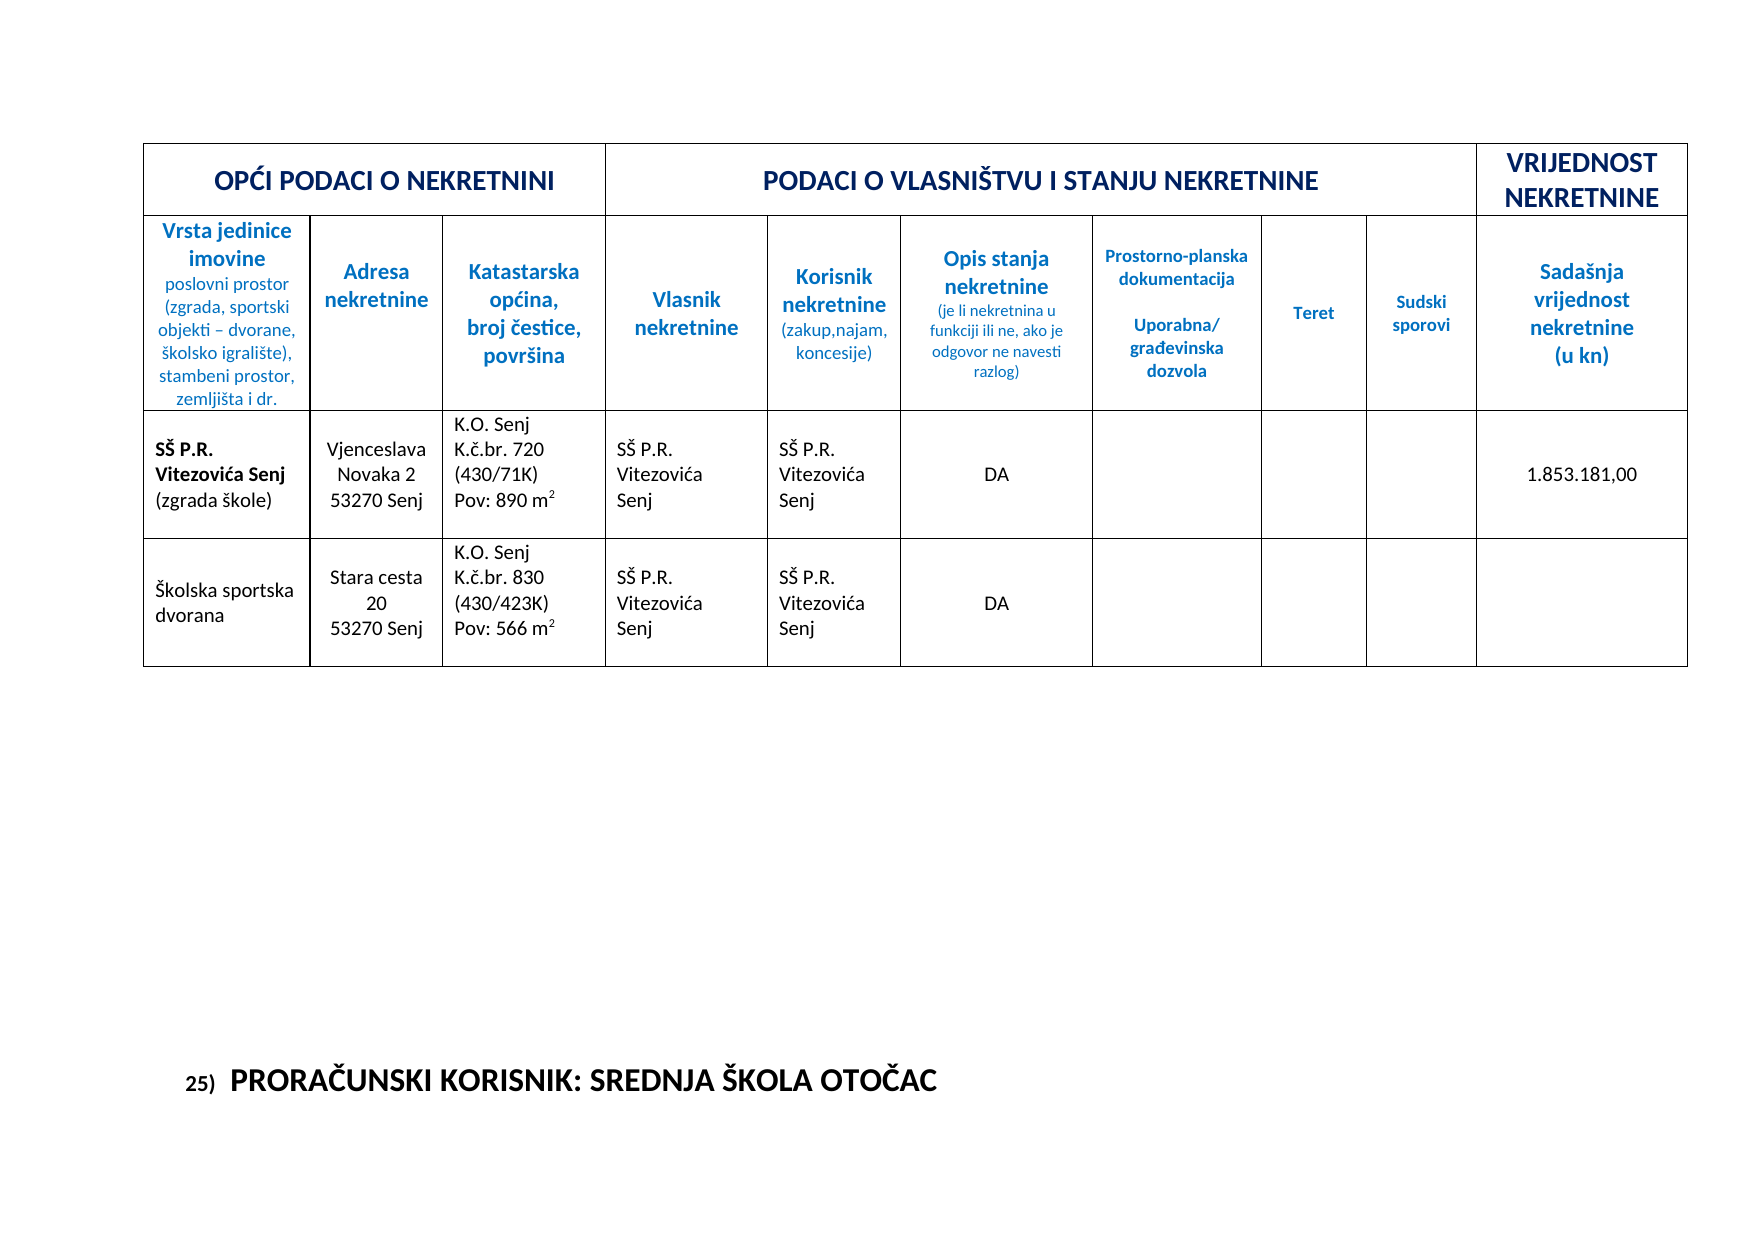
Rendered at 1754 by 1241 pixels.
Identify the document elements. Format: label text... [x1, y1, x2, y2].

table_cell Vrsta jedinice imovine poslovni prostor (zgrada, sportski objekti – dvorane, školsko igralište), stambeni prostor, zemljišta i dr. [144, 216, 309, 410]
table_header VRIJEDNOST NEKRETNINE [1477, 144, 1687, 215]
table_cell SŠ P.R. Vitezovića Senj (zgrada škole) [144, 411, 309, 538]
table_cell Stara cesta 20 53270 Senj [311, 539, 442, 666]
table_cell [1093, 411, 1261, 538]
table_cell DA [901, 411, 1092, 538]
table_cell [1262, 411, 1366, 538]
table_cell [1477, 539, 1687, 666]
table_cell K.O. Senj K.č.br. 830 (430/423K) Pov: 566 m2 [443, 539, 605, 666]
table_header OPĆI PODACI O NEKRETNINI [144, 144, 605, 215]
table_cell Sadašnja vrijednost nekretnine (u kn) [1477, 216, 1687, 410]
table_header PODACI O VLASNIŠTVU I STANJU NEKRETNINE [606, 144, 1476, 215]
table_cell SŠ P.R. Vitezovića Senj [606, 411, 767, 538]
table_cell SŠ P.R. Vitezovića Senj [768, 539, 900, 666]
table_cell Teret [1262, 216, 1366, 410]
table_cell DA [901, 539, 1092, 666]
table_cell SŠ P.R. Vitezovića Senj [768, 411, 900, 538]
table_cell Sudski sporovi [1367, 216, 1476, 410]
table_cell 1.853.181,00 [1477, 411, 1687, 538]
table_cell Prostorno-planska dokumentacija Uporabna/ građevinska dozvola [1093, 216, 1261, 410]
table_cell Opis stanja nekretnine (je li nekretnina u funkciji ili ne, ako je odgovor ne navesti razlog) [901, 216, 1092, 410]
table_cell K.O. Senj K.č.br. 720 (430/71K) Pov: 890 m2 [443, 411, 605, 538]
table_cell SŠ P.R. Vitezovića Senj [606, 539, 767, 666]
table_cell [1367, 539, 1476, 666]
table_cell Školska sportska dvorana [144, 539, 309, 666]
table_cell Vjenceslava Novaka 2 53270 Senj [311, 411, 442, 538]
list PRORAČUNSKI KORISNIK: SREDNJA ŠKOLA OTOČAC [185, 1059, 1683, 1100]
table_cell [1367, 411, 1476, 538]
table_cell Katastarska općina, broj čestice, površina [443, 216, 605, 410]
table_cell [1262, 539, 1366, 666]
table_cell [1093, 539, 1261, 666]
table_cell Korisnik nekretnine (zakup,najam, koncesije) [768, 216, 900, 410]
table_cell Vlasnik nekretnine [606, 216, 767, 410]
table_cell Adresa nekretnine [311, 216, 442, 410]
